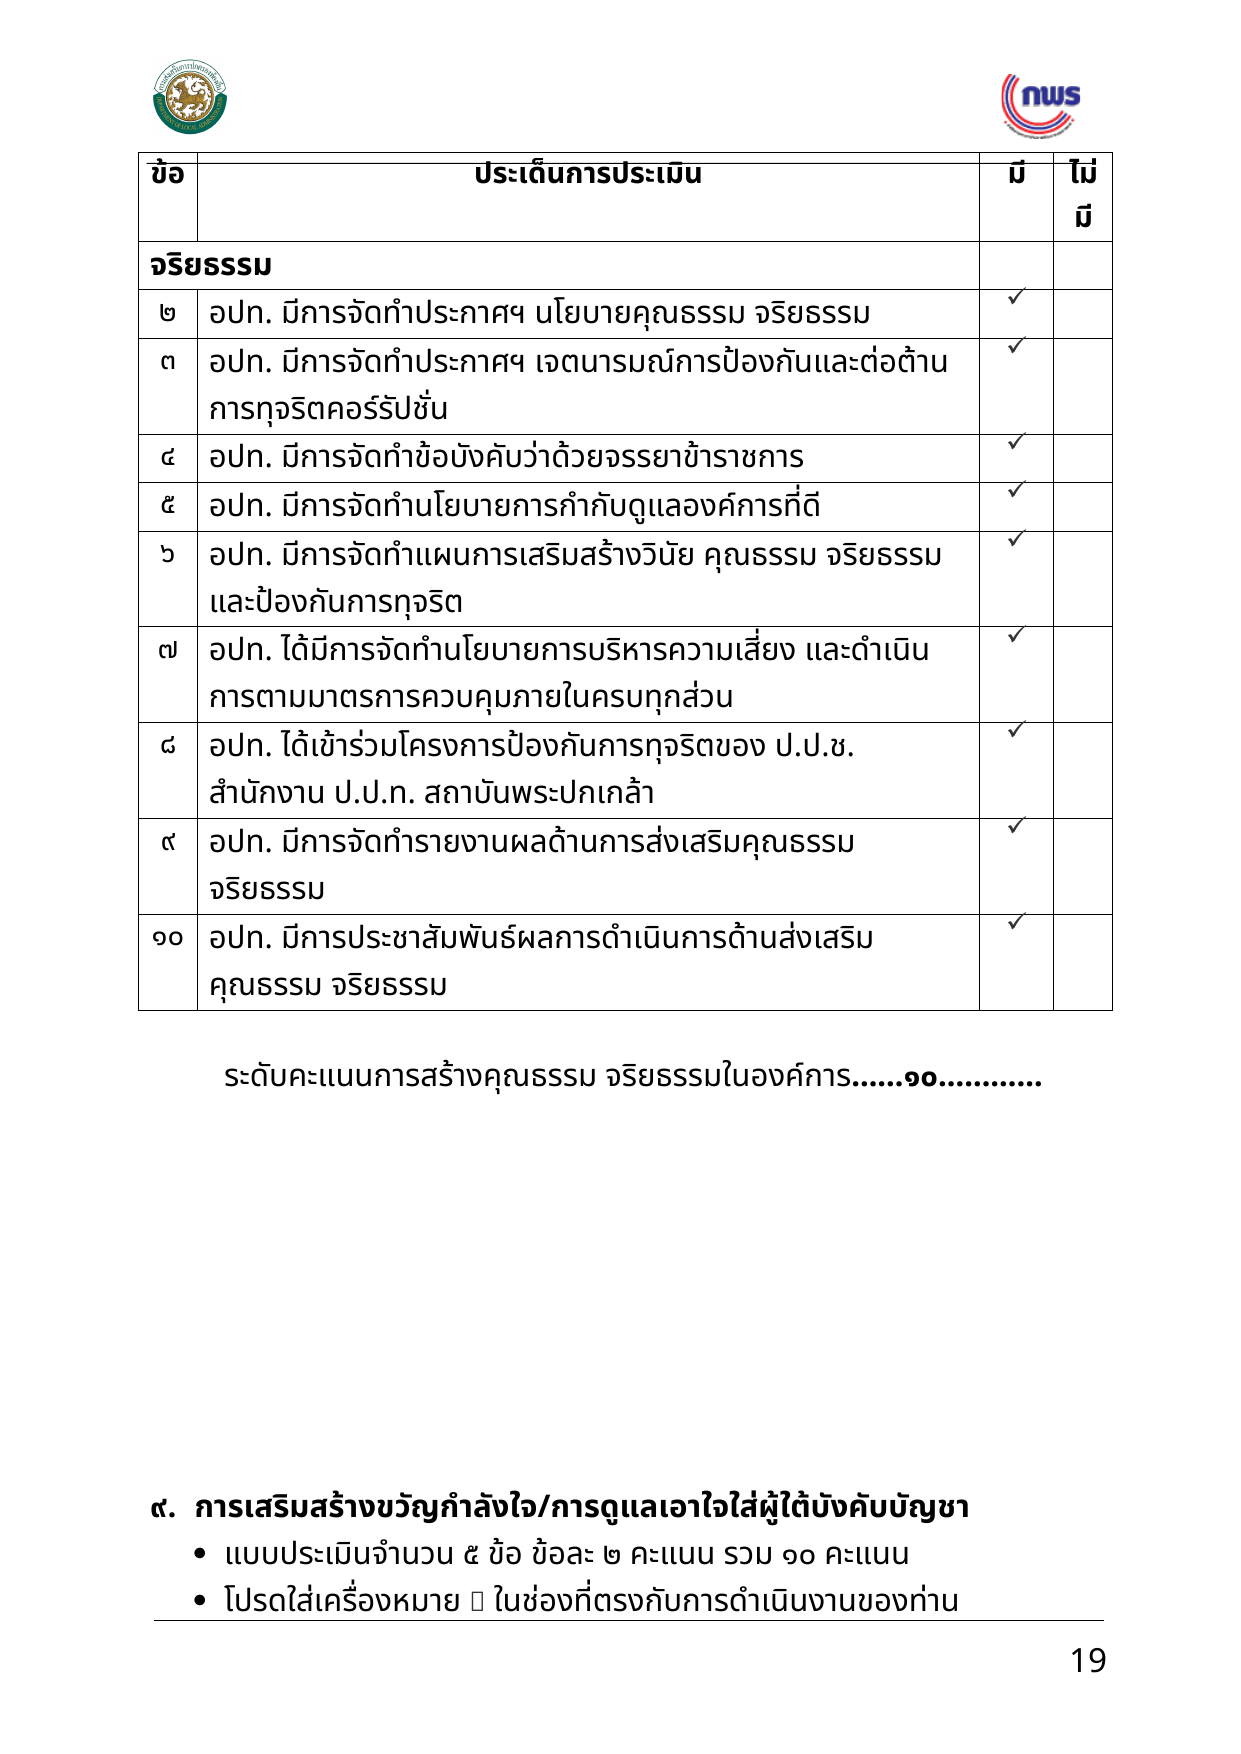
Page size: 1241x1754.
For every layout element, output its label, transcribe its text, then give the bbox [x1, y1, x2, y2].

table_cell อปท. มีการจัดทำนโยบายการกำกับดูแลองค์การที่ดี [198, 483, 979, 531]
table_cell [1054, 915, 1112, 1009]
table_cell ๖ [139, 532, 197, 626]
table_cell [980, 819, 1053, 914]
table_cell [980, 290, 1053, 338]
table_cell ๔ [139, 435, 197, 482]
table_cell [980, 723, 1053, 818]
table_cell อปท. มีการจัดทำประกาศฯ เจตนารมณ์การป้องกันและต่อต้านการทุจริตคอร์รัปชั่น [198, 339, 979, 433]
table_cell ๑๐ [139, 915, 197, 1009]
table_cell ๓ [139, 339, 197, 433]
table_cell ๗ [139, 627, 197, 722]
table_cell [980, 242, 1053, 289]
picture [1001, 74, 1081, 139]
table_cell [1054, 242, 1112, 289]
table_cell [980, 532, 1053, 626]
table_cell [1054, 435, 1112, 482]
table_header มี [980, 153, 1053, 241]
table_cell [1054, 290, 1112, 338]
table_cell อปท. มีการจัดทำแผนการเสริมสร้างวินัย คุณธรรม จริยธรรม และป้องกันการทุจริต [198, 532, 979, 626]
picture [150, 57, 229, 136]
table_cell อปท. ได้เข้าร่วมโครงการป้องกันการทุจริตของ ป.ป.ช. สำนักงาน ป.ป.ท. สถาบันพระปกเกล้า [198, 723, 979, 818]
list โปรดใส่เครื่องหมาย ในช่องที่ตรงกับการดำเนินงานของท่าน [194, 1578, 1107, 1626]
table_cell [1054, 483, 1112, 531]
table_cell [980, 483, 1053, 531]
table_cell ๘ [139, 723, 197, 818]
table_cell [980, 435, 1053, 482]
table_cell อปท. มีการจัดทำข้อบังคับว่าด้วยจรรยาข้าราชการ [198, 435, 979, 482]
list แบบประเมินจำนวน ๕ ข้อ ข้อละ ๒ คะแนน รวม ๑๐ คะแนน [194, 1531, 1107, 1578]
table_cell [980, 915, 1053, 1009]
table_header ประเด็นการประเมิน [198, 153, 979, 241]
text ระดับคะแนนการสร้างคุณธรรม จริยธรรมในองค์การ……๑๐………… [224, 1053, 1107, 1100]
table_cell [980, 339, 1053, 433]
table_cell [139, 242, 979, 289]
table_cell อปท. มีการประชาสัมพันธ์ผลการดำเนินการด้านส่งเสริมคุณธรรม จริยธรรม [198, 915, 979, 1009]
table_header ไม่มี [1054, 153, 1112, 241]
text ๙. การเสริมสร้างขวัญกำลังใจ/การดูแลเอาใจใส่ผู้ใต้บังคับบัญชา [150, 1484, 1107, 1531]
table_cell ๕ [139, 483, 197, 531]
table_header ข้อ [139, 153, 197, 241]
table_cell [1054, 627, 1112, 722]
table_cell [1054, 723, 1112, 818]
table_cell อปท. ได้มีการจัดทำนโยบายการบริหารความเสี่ยง และดำเนินการตามมาตรการควบคุมภายในครบทุกส่วน [198, 627, 979, 722]
table_cell ๒ [139, 290, 197, 338]
table_cell ๙ [139, 819, 197, 914]
table_cell [1054, 339, 1112, 433]
table_cell อปท. มีการจัดทำประกาศฯ นโยบายคุณธรรม จริยธรรม [198, 290, 979, 338]
table_cell [1054, 819, 1112, 914]
table_cell [980, 627, 1053, 722]
table_cell [1054, 532, 1112, 626]
table_cell อปท. มีการจัดทำรายงานผลด้านการส่งเสริมคุณธรรม จริยธรรม [198, 819, 979, 914]
